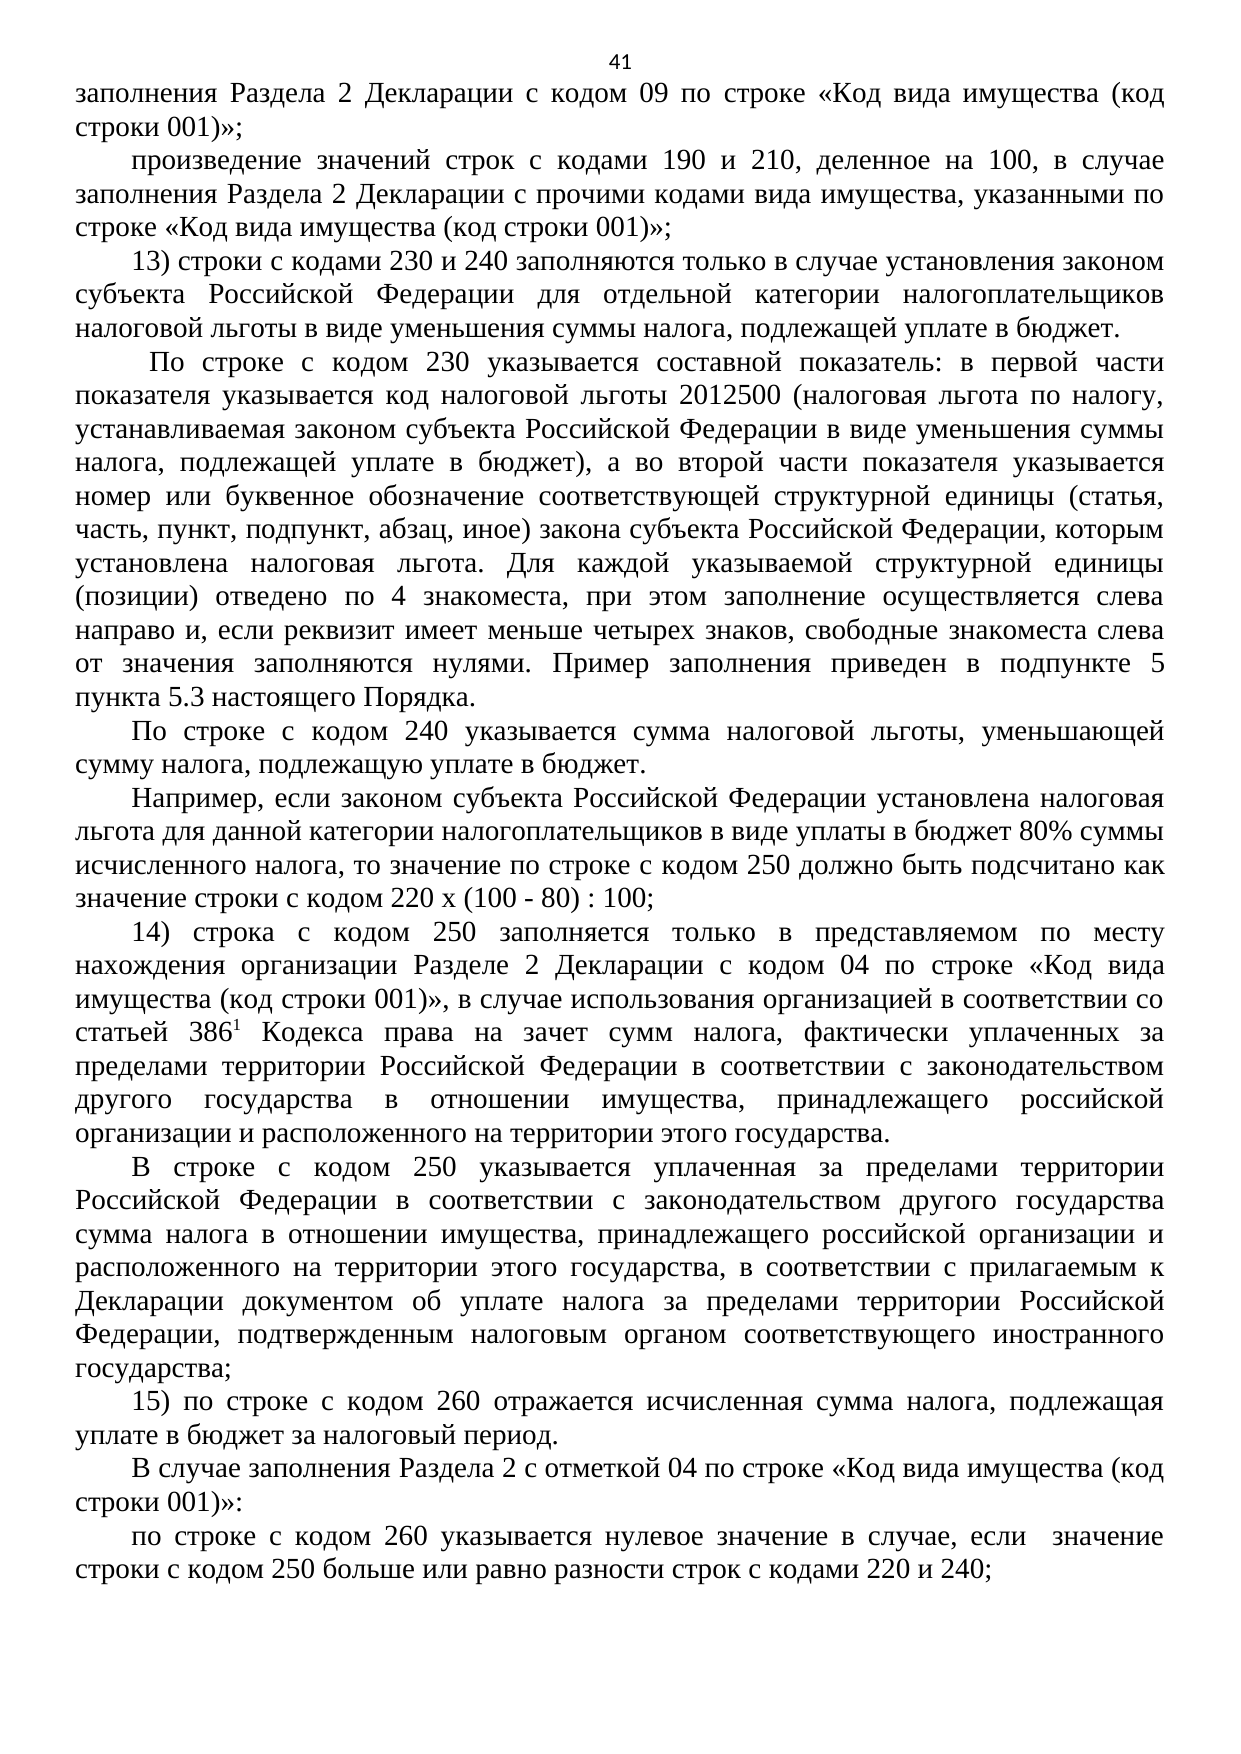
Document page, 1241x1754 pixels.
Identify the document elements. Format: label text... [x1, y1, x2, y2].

text В строке с кодом 250 указывается уплаченная за пределами территории Российской Федерации в соответствии с законодательством другого государства сумма налога в отношении имущества, принадлежащего российской организации и расположенного на территории этого государства, в соответствии с прилагаемым к Декларации документом об уплате налога за пределами территории Российской Федерации, подтвержденным налоговым органом соответствующего иностранного государства; [75, 1149, 1165, 1383]
text по строке с кодом 260 указывается нулевое значение в случае, если значение строки с кодом 250 больше или равно разности строк с кодами 220 и 240; [75, 1518, 1165, 1585]
text 14) строка с кодом 250 заполняется только в представляемом по месту нахождения организации Разделе 2 Декларации с кодом 04 по строке «Код вида имущества (код строки 001)», в случае использования организацией в соответствии со статьей 3861 Кодекса права на зачет сумм налога, фактически уплаченных за пределами территории Российской Федерации в соответствии с законодательством другого государства в отношении имущества, принадлежащего российской организации и расположенного на территории этого государства. [75, 914, 1165, 1149]
text По строке с кодом 230 указывается составной показатель: в первой части показателя указывается код налоговой льготы 2012500 (налоговая льгота по налогу, устанавливаемая законом субъекта Российской Федерации в виде уменьшения суммы налога, подлежащей уплате в бюджет), а во второй части показателя указывается номер или буквенное обозначение соответствующей структурной единицы (статья, часть, пункт, подпункт, абзац, иное) закона субъекта Российской Федерации, которым установлена налоговая льгота. Для каждой указываемой структурной единицы (позиции) отведено по 4 знакоместа, при этом заполнение осуществляется слева направо и, если реквизит имеет меньше четырех знаков, свободные знакоместа слева от значения заполняются нулями. Пример заполнения приведен в подпункте 5 пункта 5.3 настоящего Порядка. [75, 344, 1165, 713]
text В случае заполнения Раздела 2 с отметкой 04 по строке «Код вида имущества (код строки 001)»: [75, 1451, 1165, 1518]
text произведение значений строк с кодами 190 и 210, деленное на 100, в случае заполнения Раздела 2 Декларации с прочими кодами вида имущества, указанными по строке «Код вида имущества (код строки 001)»; [75, 142, 1165, 243]
text 13) строки с кодами 230 и 240 заполняются только в случае установления законом субъекта Российской Федерации для отдельной категории налогоплательщиков налоговой льготы в виде уменьшения суммы налога, подлежащей уплате в бюджет. [75, 243, 1165, 344]
text По строке с кодом 240 указывается сумма налоговой льготы, уменьшающей сумму налога, подлежащую уплате в бюджет. [75, 713, 1165, 780]
text Например, если законом субъекта Российской Федерации установлена налоговая льгота для данной категории налогоплательщиков в виде уплаты в бюджет 80% суммы исчисленного налога, то значение по строке с кодом 250 должно быть подсчитано как значение строки с кодом 220 x (100 - 80) : 100; [75, 780, 1165, 914]
text 15) по строке с кодом 260 отражается исчисленная сумма налога, подлежащая уплате в бюджет за налоговый период. [75, 1383, 1165, 1451]
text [75, 75, 1165, 142]
